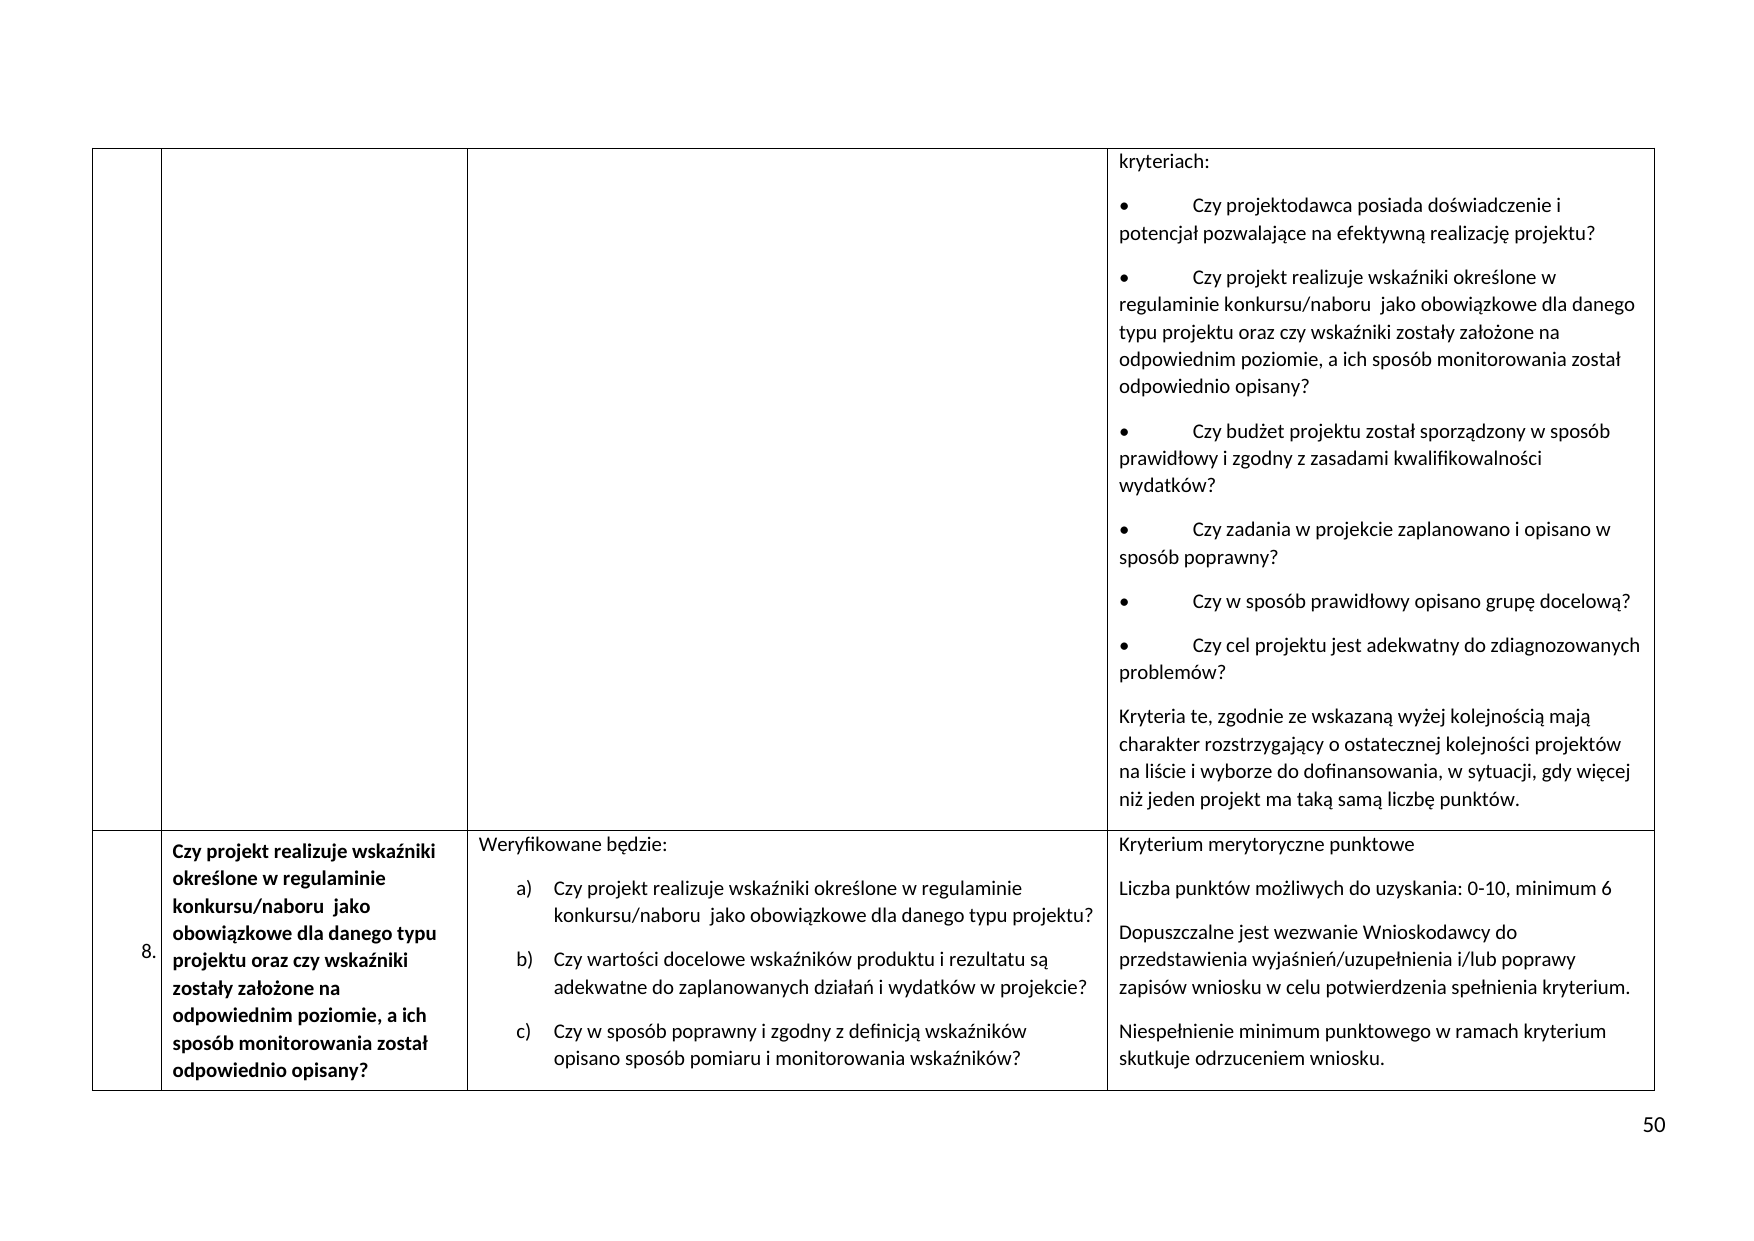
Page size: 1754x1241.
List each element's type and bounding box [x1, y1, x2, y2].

table_cell [1108, 149, 1654, 830]
table_cell [93, 831, 161, 1089]
table_cell [468, 831, 1107, 1089]
table_cell [93, 149, 161, 830]
table_cell [1108, 831, 1654, 1089]
table_cell [162, 831, 467, 1089]
table_cell [162, 149, 467, 830]
table_cell [468, 149, 1107, 830]
